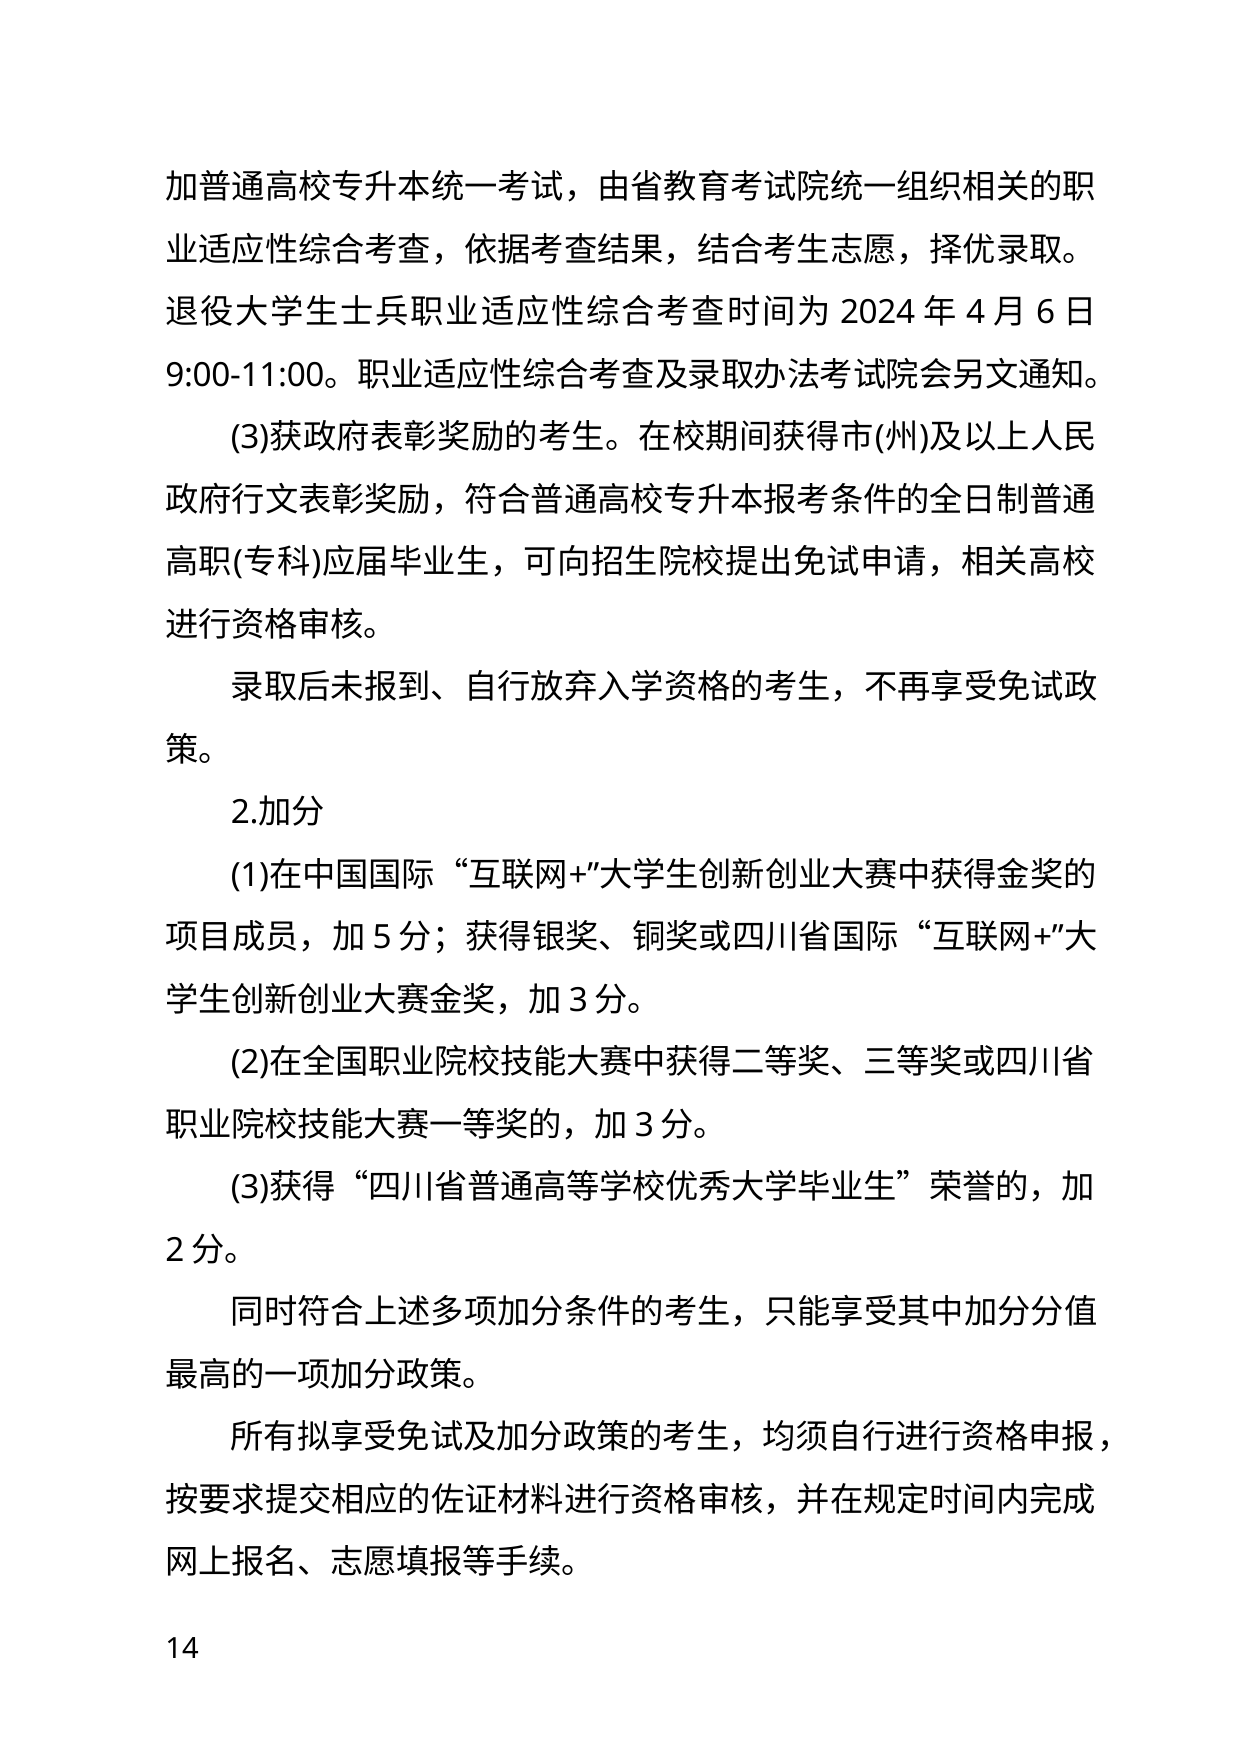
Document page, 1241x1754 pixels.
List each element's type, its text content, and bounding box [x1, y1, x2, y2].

text (1)在中国国际“互联网+”大学生创新创业大赛中获得金奖的项目成员，加5分；获得银奖、铜奖或四川省国际“互联网+”大学生创新创业大赛金奖，加3分。 [165, 836, 1097, 1023]
text 同时符合上述多项加分条件的考生，只能享受其中加分分值最高的一项加分政策。 [165, 1273, 1097, 1398]
text 录取后未报到、自行放弃入学资格的考生，不再享受免试政策。 [165, 648, 1097, 773]
text 所有拟享受免试及加分政策的考生，均须自行进行资格申报，按要求提交相应的佐证材料进行资格审核，并在规定时间内完成网上报名、志愿填报等手续。 [165, 1398, 1097, 1586]
text (2)在全国职业院校技能大赛中获得二等奖、三等奖或四川省职业院校技能大赛一等奖的，加3分。 [165, 1023, 1097, 1148]
text (3)获政府表彰奖励的考生。在校期间获得市(州)及以上人民政府行文表彰奖励，符合普通高校专升本报考条件的全日制普通高职(专科)应届毕业生，可向招生院校提出免试申请，相关高校进行资格审核。 [165, 398, 1097, 648]
text 2.加分 [165, 773, 1097, 836]
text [165, 148, 1097, 398]
text (3)获得“四川省普通高等学校优秀大学毕业生”荣誉的，加2分。 [165, 1148, 1097, 1273]
